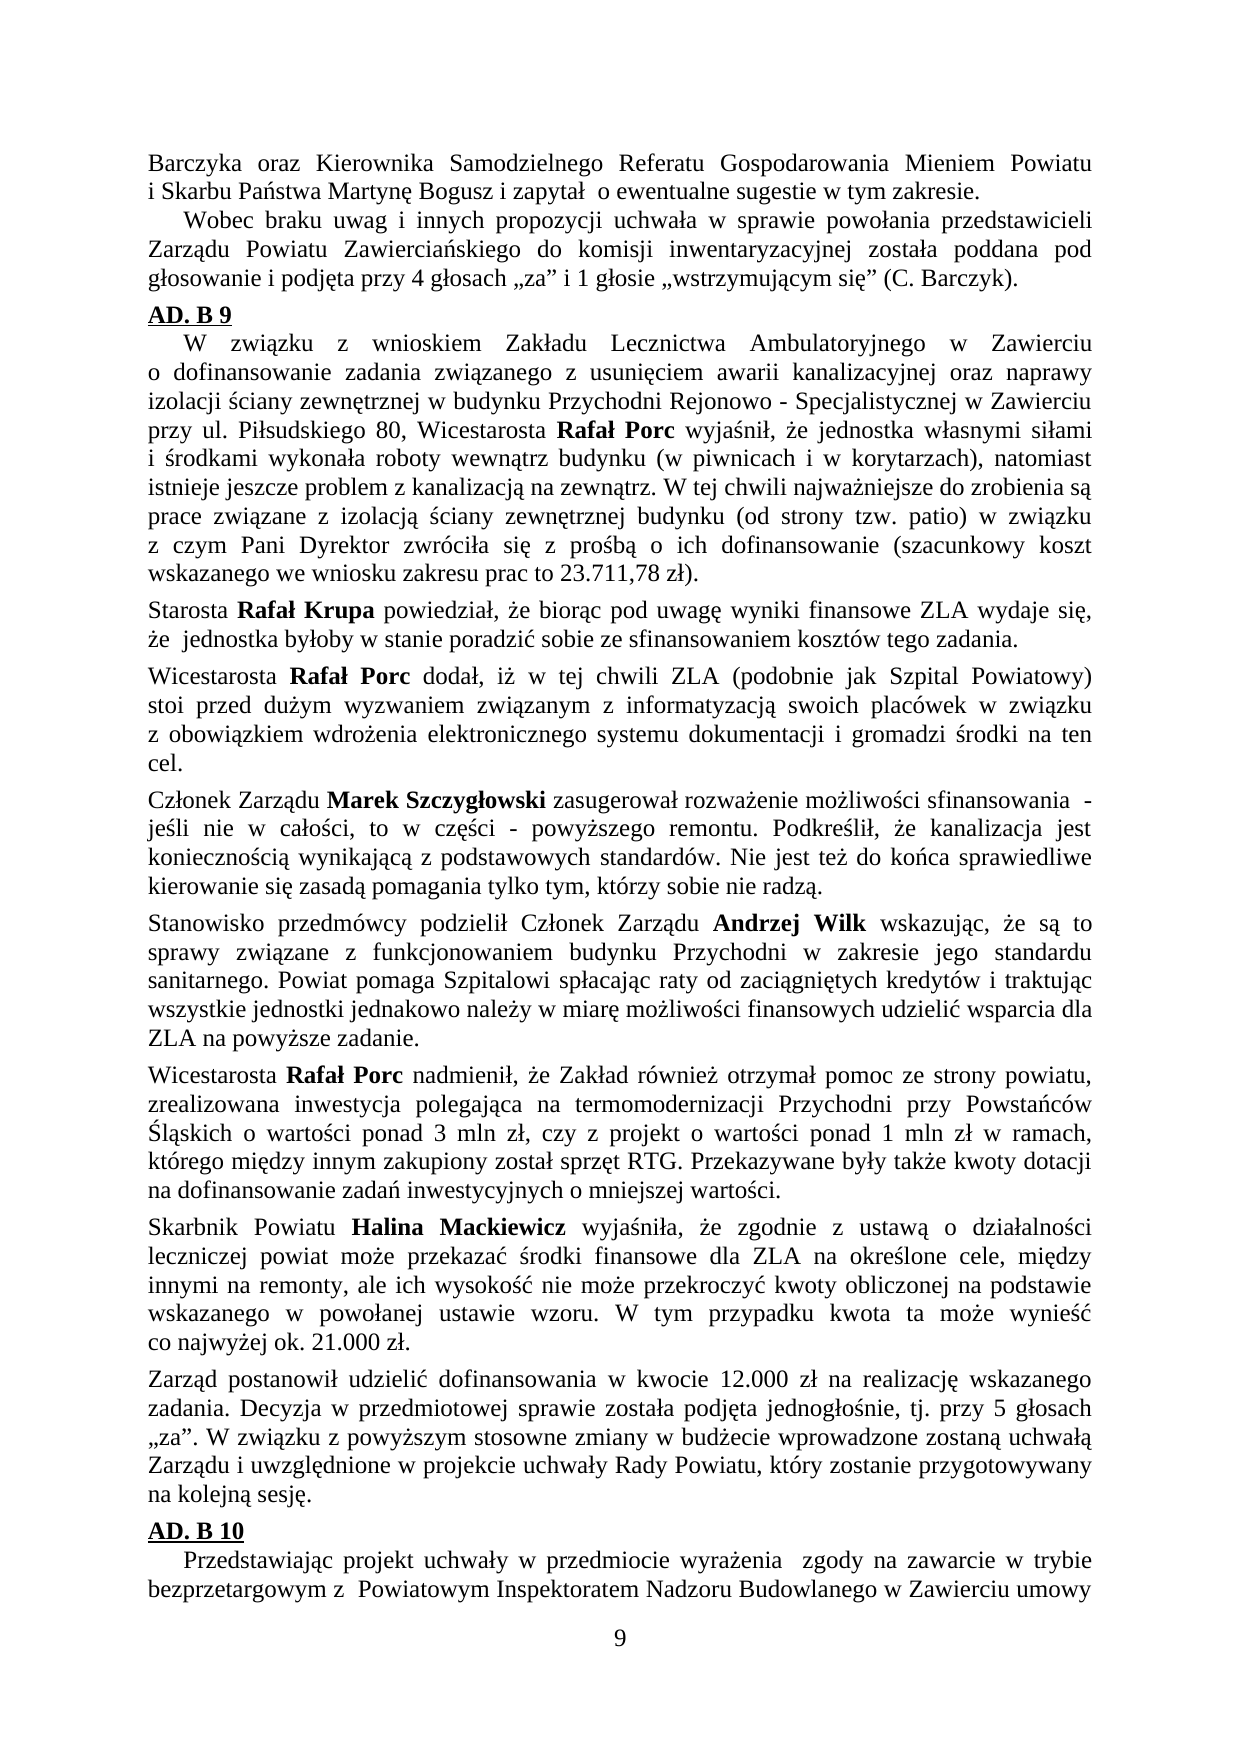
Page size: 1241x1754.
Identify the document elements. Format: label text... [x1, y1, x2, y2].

text Wobec braku uwag i innych propozycji uchwała w sprawie powołania przedstawicieli Zarządu Powiatu Zawierciańskiego do komisji inwentaryzacyjnej została poddana pod głosowanie i podjęta przy 4 głosach „za” i 1 głosie „wstrzymującym się” (C. Barczyk). [148, 205, 1093, 291]
text Skarbnik Powiatu Halina Mackiewicz wyjaśniła, że zgodnie z ustawą o działalności leczniczej powiat może przekazać środki finansowe dla ZLA na określone cele, między innymi na remonty, ale ich wysokość nie może przekroczyć kwoty obliczonej na podstawie wskazanego w powołanej ustawie wzoru. W tym przypadku kwota ta może wynieść co najwyżej ok. 21.000 zł. [148, 1212, 1093, 1356]
text Stanowisko przedmówcy podzielił Członek Zarządu Andrzej Wilk wskazując, że są to sprawy związane z funkcjonowaniem budynku Przychodni w zakresie jego standardu sanitarnego. Powiat pomaga Szpitalowi spłacając raty od zaciągniętych kredytów i traktując wszystkie jednostki jednakowo należy w miarę możliwości finansowych udzielić wsparcia dla ZLA na powyższe zadanie. [148, 908, 1093, 1052]
text Wicestarosta Rafał Porc nadmienił, że Zakład również otrzymał pomoc ze strony powiatu, zrealizowana inwestycja polegająca na termomodernizacji Przychodni przy Powstańców Śląskich o wartości ponad 3 mln zł, czy z projekt o wartości ponad 1 mln zł w ramach, którego między innym zakupiony został sprzęt RTG. Przekazywane były także kwoty dotacji na dofinansowanie zadań inwestycyjnych o mniejszej wartości. [148, 1060, 1093, 1204]
text AD. B 9 [148, 300, 1093, 328]
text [148, 1545, 1093, 1603]
text Starosta Rafał Krupa powiedział, że biorąc pod uwagę wyniki finansowe ZLA wydaje się, że jednostka byłoby w stanie poradzić sobie ze sfinansowaniem kosztów tego zadania. [148, 596, 1093, 653]
text W związku z wnioskiem Zakładu Lecznictwa Ambulatoryjnego w Zawierciu o dofinansowanie zadania związanego z usunięciem awarii kanalizacyjnej oraz naprawy izolacji ściany zewnętrznej w budynku Przychodni Rejonowo - Specjalistycznej w Zawierciu przy ul. Piłsudskiego 80, Wicestarosta Rafał Porc wyjaśnił, że jednostka własnymi siłami i środkami wykonała roboty wewnątrz budynku (w piwnicach i w korytarzach), natomiast istnieje jeszcze problem z kanalizacją na zewnątrz. W tej chwili najważniejsze do zrobienia są prace związane z izolacją ściany zewnętrznej budynku (od strony tzw. patio) w związku z czym Pani Dyrektor zwróciła się z prośbą o ich dofinansowanie (szacunkowy koszt wskazanego we wniosku zakresu prac to 23.711,78 zł). [148, 328, 1093, 587]
text Zarząd postanowił udzielić dofinansowania w kwocie 12.000 zł na realizację wskazanego zadania. Decyzja w przedmiotowej sprawie została podjęta jednogłośnie, tj. przy 5 głosach „za”. W związku z powyższym stosowne zmiany w budżecie wprowadzone zostaną uchwałą Zarządu i uwzględnione w projekcie uchwały Rady Powiatu, który zostanie przygotowywany na kolejną sesję. [148, 1364, 1093, 1508]
text Członek Zarządu Marek Szczygłowski zasugerował rozważenie możliwości sfinansowania - jeśli nie w całości, to w części - powyższego remontu. Podkreślił, że kanalizacja jest koniecznością wynikającą z podstawowych standardów. Nie jest też do końca sprawiedliwe kierowanie się zasadą pomagania tylko tym, którzy sobie nie radzą. [148, 785, 1093, 900]
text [148, 148, 1093, 205]
text Wicestarosta Rafał Porc dodał, iż w tej chwili ZLA (podobnie jak Szpital Powiatowy) stoi przed dużym wyzwaniem związanym z informatyzacją swoich placówek w związku z obowiązkiem wdrożenia elektronicznego systemu dokumentacji i gromadzi środki na ten cel. [148, 661, 1093, 776]
text AD. B 10 [148, 1516, 1093, 1545]
